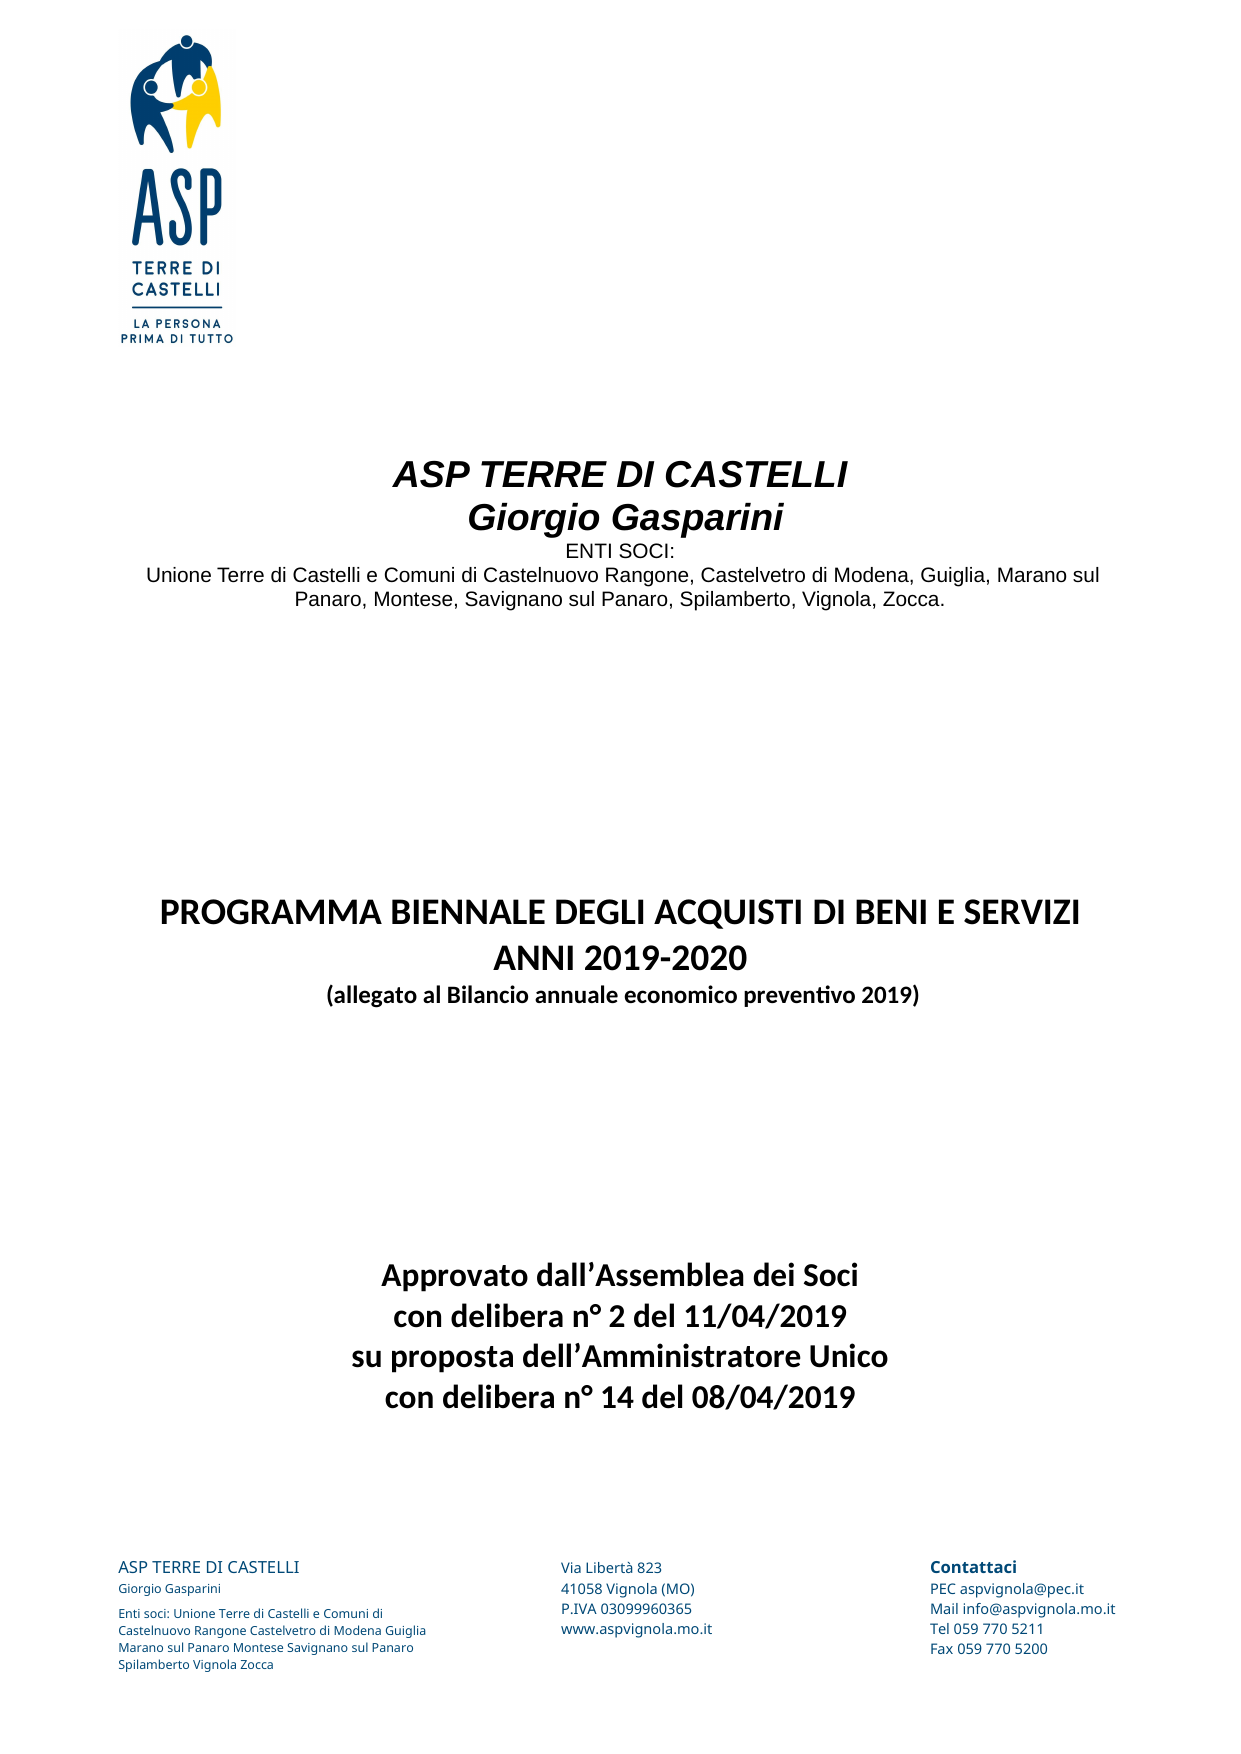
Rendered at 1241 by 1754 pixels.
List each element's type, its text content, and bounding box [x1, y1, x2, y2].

text (allegato al Bilancio annuale economico preventivo 2019) [118, 979, 1122, 1010]
text PROGRAMMA BIENNALE DEGLI ACQUISTI DI BENI E SERVIZI [118, 888, 1122, 933]
text Approvato dall’Assemblea dei Soci [118, 1254, 1122, 1295]
text con delibera n° 2 del 11/04/2019 [118, 1295, 1122, 1335]
text su proposta dell’Amministratore Unico [118, 1335, 1122, 1376]
text Unione Terre di Castelli e Comuni di Castelnuovo Rangone, Castelvetro di Modena, Guiglia, Marano sul Panaro, Montese, Savignano sul Panaro, Spilamberto, Vignola, Zocca. [118, 562, 1122, 610]
text Giorgio Gasparini [118, 495, 1122, 538]
text ENTI SOCI: [118, 538, 1122, 562]
picture [118, 29, 237, 347]
text con delibera n° 14 del 08/04/2019 [118, 1376, 1122, 1417]
text ASP TERRE DI CASTELLI [118, 452, 1122, 495]
text ANNI 2019-2020 [118, 933, 1122, 979]
